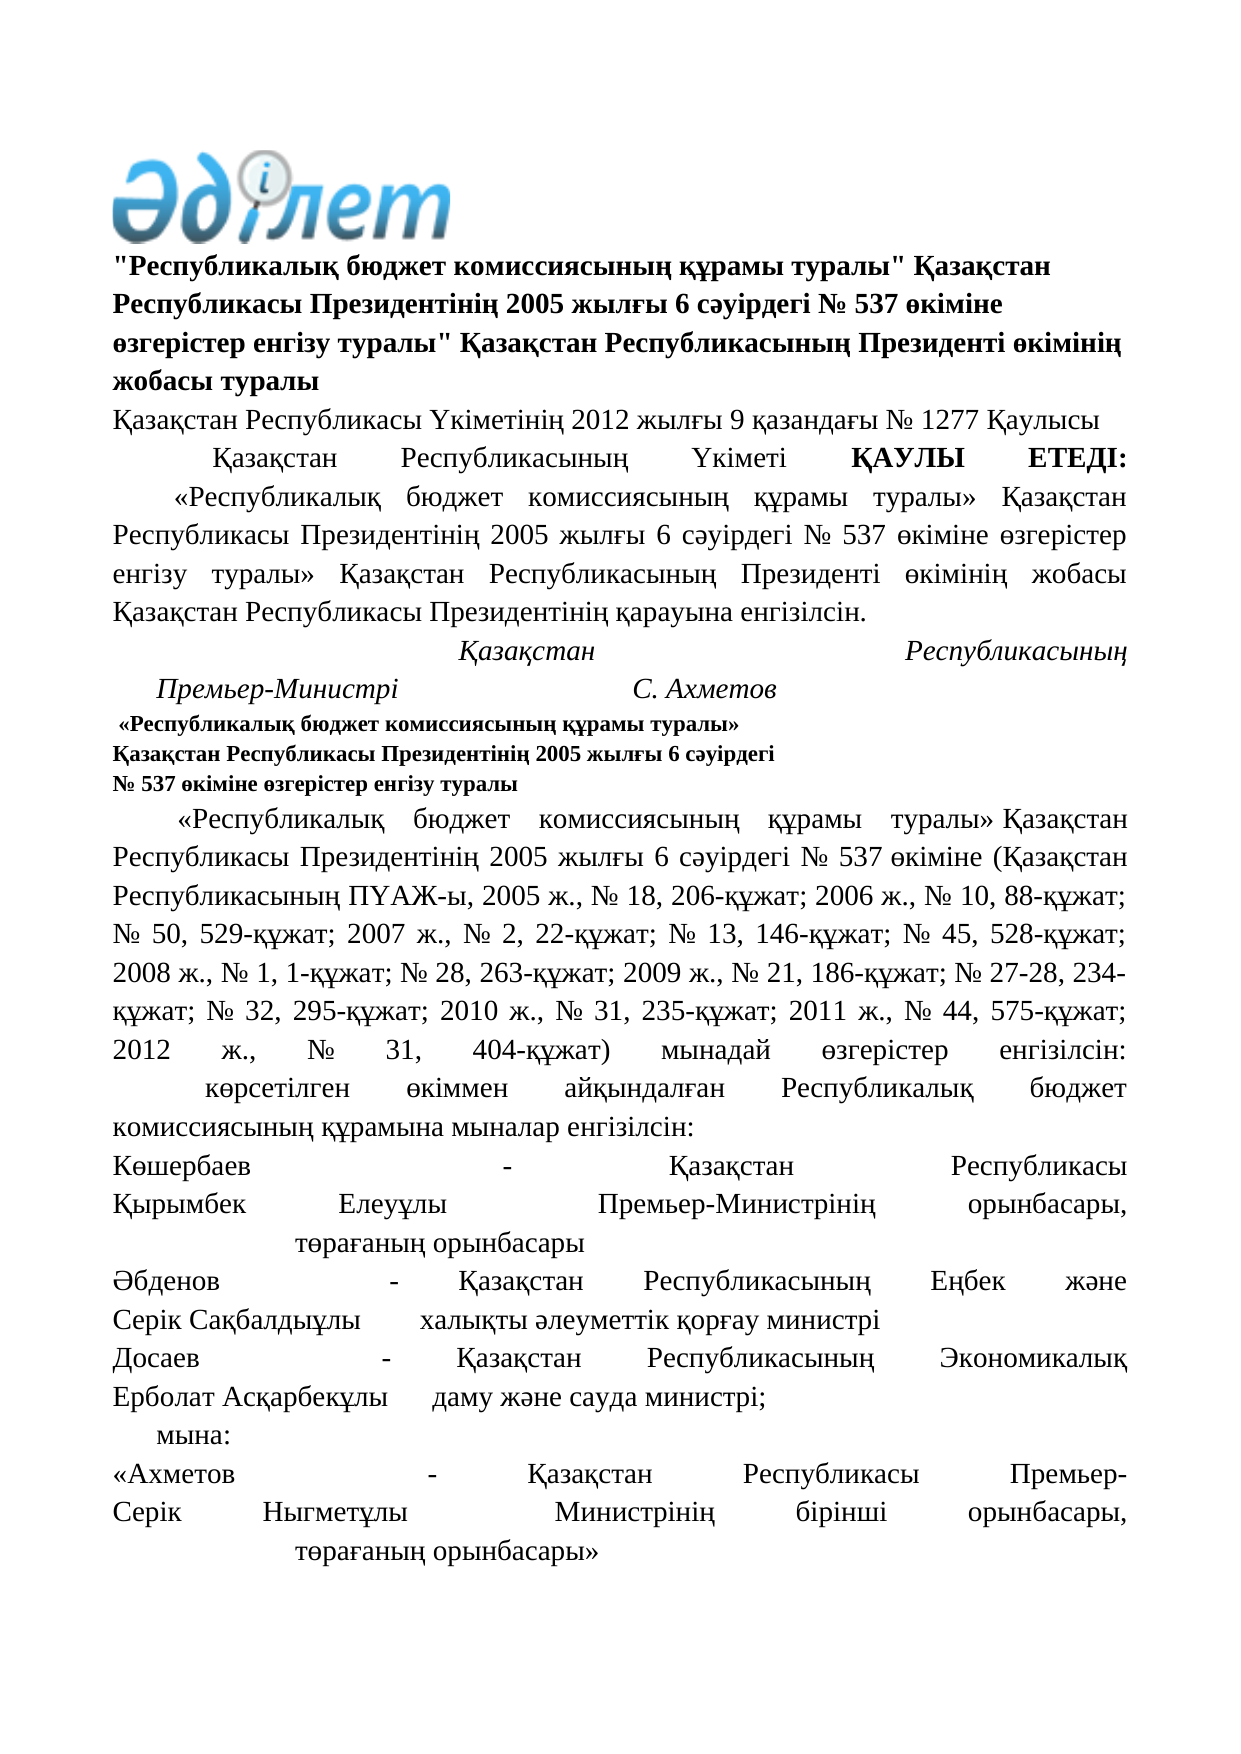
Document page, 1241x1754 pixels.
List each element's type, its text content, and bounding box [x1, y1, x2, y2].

text Қазақстан Республикасының Үкiметi ҚАУЛЫ ЕТЕДІ: «Республикалық бюджет комиссиясының құрамы туралы» Қазақстан Республикасы Президентiнің 2005 жылғы 6 сәуірдегі № 537 өкiмiне өзгерiстер енгiзу туралы» Қазақстан Республикасының Президенті өкімінің жобасы Қазақстан Республикасы Президентінің қарауына енгізілсін. [112, 440, 1128, 628]
text мына: [112, 1417, 1128, 1451]
text «Республикалық бюджет комиссиясының құрамы туралы» Қазақстан Республикасы Президентінің 2005 жылғы 6 сәуірдегі № 537 өкіміне өзгерістер енгізу туралы [112, 710, 1128, 797]
text «Ахметов - Қазақстан Республикасы Премьер- Серік Ныгметұлы Министрінің бірінші орынбасары, төрағаның орынбасары» [112, 1456, 1128, 1567]
text "Республикалық бюджет комиссиясының құрамы туралы" Қазақстан Республикасы Президентiнiң 2005 жылғы 6 сәуірдегі № 537 өкiмiне өзгерістер енгiзу туралы" Қазақстан Республикасының Президентi өкiмiнiң жобасы туралы [112, 248, 1128, 397]
text Қазақстан Республикасы Үкіметінің 2012 жылғы 9 қазандағы № 1277 Қаулысы [112, 402, 1128, 435]
text Әбденов - Қазақстан Республикасының Еңбек және Серік Сақбалдыұлы халықты әлеуметтік қорғау министрі [112, 1263, 1128, 1335]
text Досаев - Қазақстан Республикасының Экономикалық Ерболат Асқарбекұлы даму және сауда министрі; [112, 1340, 1128, 1412]
text Қазақстан Республикасының Премьер-Министрі С. Ахметов [112, 633, 1128, 705]
picture [112, 150, 451, 244]
text Көшербаев - Қазақстан Республикасы Қырымбек Елеуұлы Премьер-Министрінің орынбасары, төрағаның орынбасары [112, 1148, 1128, 1258]
text «Республикалық бюджет комиссиясының құрамы туралы» Қазақстан Республикасы Президентінің 2005 жылғы 6 сәуірдегі № 537 өкіміне (Қазақстан Республикасының ПҮАЖ-ы, 2005 ж., № 18, 206-құжат; 2006 ж., № 10, 88-құжат; № 50, 529-құжат; 2007 ж., № 2, 22-құжат; № 13, 146-құжат; № 45, 528-құжат; 2008 ж., № 1, 1-құжат; № 28, 263-құжат; 2009 ж., № 21, 186-құжат; № 27-28, 234-құжат; № 32, 295-құжат; 2010 ж., № 31, 235-құжат; 2011 ж., № 44, 575-құжат; 2012 ж., № 31, 404-құжат) мынадай өзгерістер енгізілсін: көрсетілген өкіммен айқындалған Республикалық бюджет комиссиясының құрамына мыналар енгізілсін: [112, 801, 1128, 1143]
